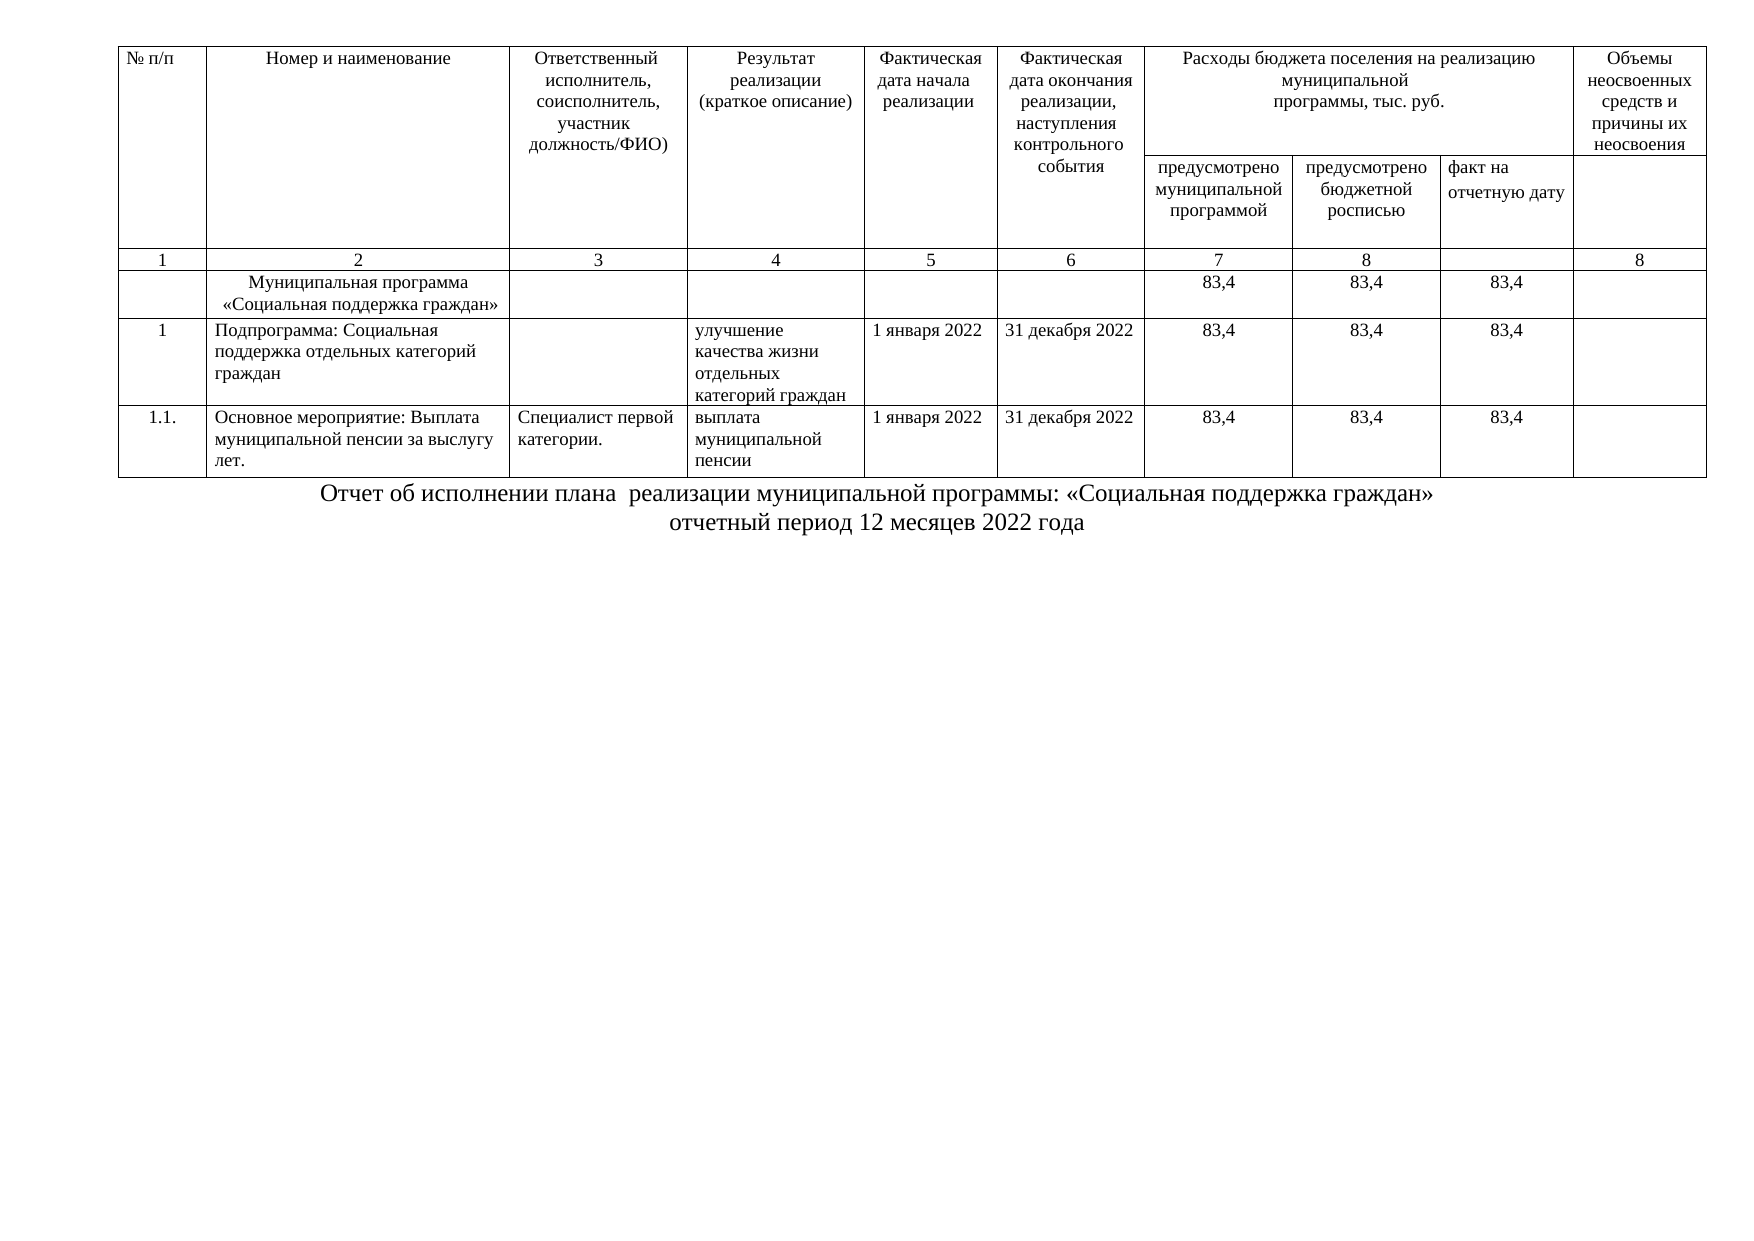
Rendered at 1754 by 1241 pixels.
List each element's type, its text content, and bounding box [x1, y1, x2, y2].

table_cell 2 [207, 249, 509, 270]
table_cell 6 [998, 249, 1144, 270]
table_cell Специалист первой категории. [510, 406, 687, 477]
text отчетный период 12 месяцев 2022 года [118, 507, 1636, 536]
table_header Расходы бюджета поселения на реализацию муниципальной программы, тыс. руб. [1145, 47, 1573, 155]
table_header № п/п [119, 47, 206, 248]
table_cell 1 января 2022 [865, 319, 997, 405]
table_cell улучшение качества жизни отдельных категорий граждан [688, 319, 864, 405]
table_cell 8 [1293, 249, 1440, 270]
table_cell предусмотрено муниципальной программой [1145, 156, 1292, 248]
table_header Номер и наименование [207, 47, 509, 248]
table_cell 83,4 [1441, 319, 1573, 405]
table_header Результат реализации (краткое описание) [688, 47, 864, 248]
table_header Фактическая дата окончания реализации, наступления контрольного события [998, 47, 1144, 248]
table_cell 1 [119, 319, 206, 405]
table_cell [865, 271, 997, 318]
table_cell [1574, 271, 1706, 318]
table_cell 83,4 [1145, 406, 1292, 477]
table_cell [688, 271, 864, 318]
table_cell [119, 271, 206, 318]
table_cell 83,4 [1145, 271, 1292, 318]
table_cell 83,4 [1145, 319, 1292, 405]
table_cell 4 [688, 249, 864, 270]
table_cell 1 [119, 249, 206, 270]
table_cell 8 [1574, 249, 1706, 270]
table_cell 5 [865, 249, 997, 270]
table_cell Основное мероприятие: Выплата муниципальной пенсии за выслугу лет. [207, 406, 509, 477]
table_cell [1574, 319, 1706, 405]
table_cell 83,4 [1293, 319, 1440, 405]
table_cell [998, 271, 1144, 318]
text Отчет об исполнении плана реализации муниципальной программы: «Социальная поддержка граждан» [118, 478, 1636, 507]
table_cell 83,4 [1293, 271, 1440, 318]
table_cell [510, 271, 687, 318]
table_header Объемы неосвоенных средств и причины их неосвоения [1574, 47, 1706, 155]
table_cell 31 декабря 2022 [998, 406, 1144, 477]
table_cell предусмотрено бюджетной росписью [1293, 156, 1440, 248]
table_cell 83,4 [1441, 406, 1573, 477]
table_header Ответственный исполнитель, соисполнитель, участник должность/ФИО) [510, 47, 687, 248]
table_cell факт на отчетную дату [1441, 156, 1573, 248]
table_header Фактическая дата начала реализации [865, 47, 997, 248]
table_cell [1574, 406, 1706, 477]
table_cell 1 января 2022 [865, 406, 997, 477]
table_cell 83,4 [1293, 406, 1440, 477]
table_cell выплата муниципальной пенсии [688, 406, 864, 477]
table_cell 83,4 [1441, 271, 1573, 318]
table_cell 1.1. [119, 406, 206, 477]
table_cell 7 [1145, 249, 1292, 270]
table_cell 31 декабря 2022 [998, 319, 1144, 405]
table_cell Муниципальная программа «Социальная поддержка граждан» [207, 271, 509, 318]
table_cell [510, 319, 687, 405]
table_cell 3 [510, 249, 687, 270]
table_cell [1574, 156, 1706, 248]
table_cell Подпрограмма: Социальная поддержка отдельных категорий граждан [207, 319, 509, 405]
table_cell [1441, 249, 1573, 270]
